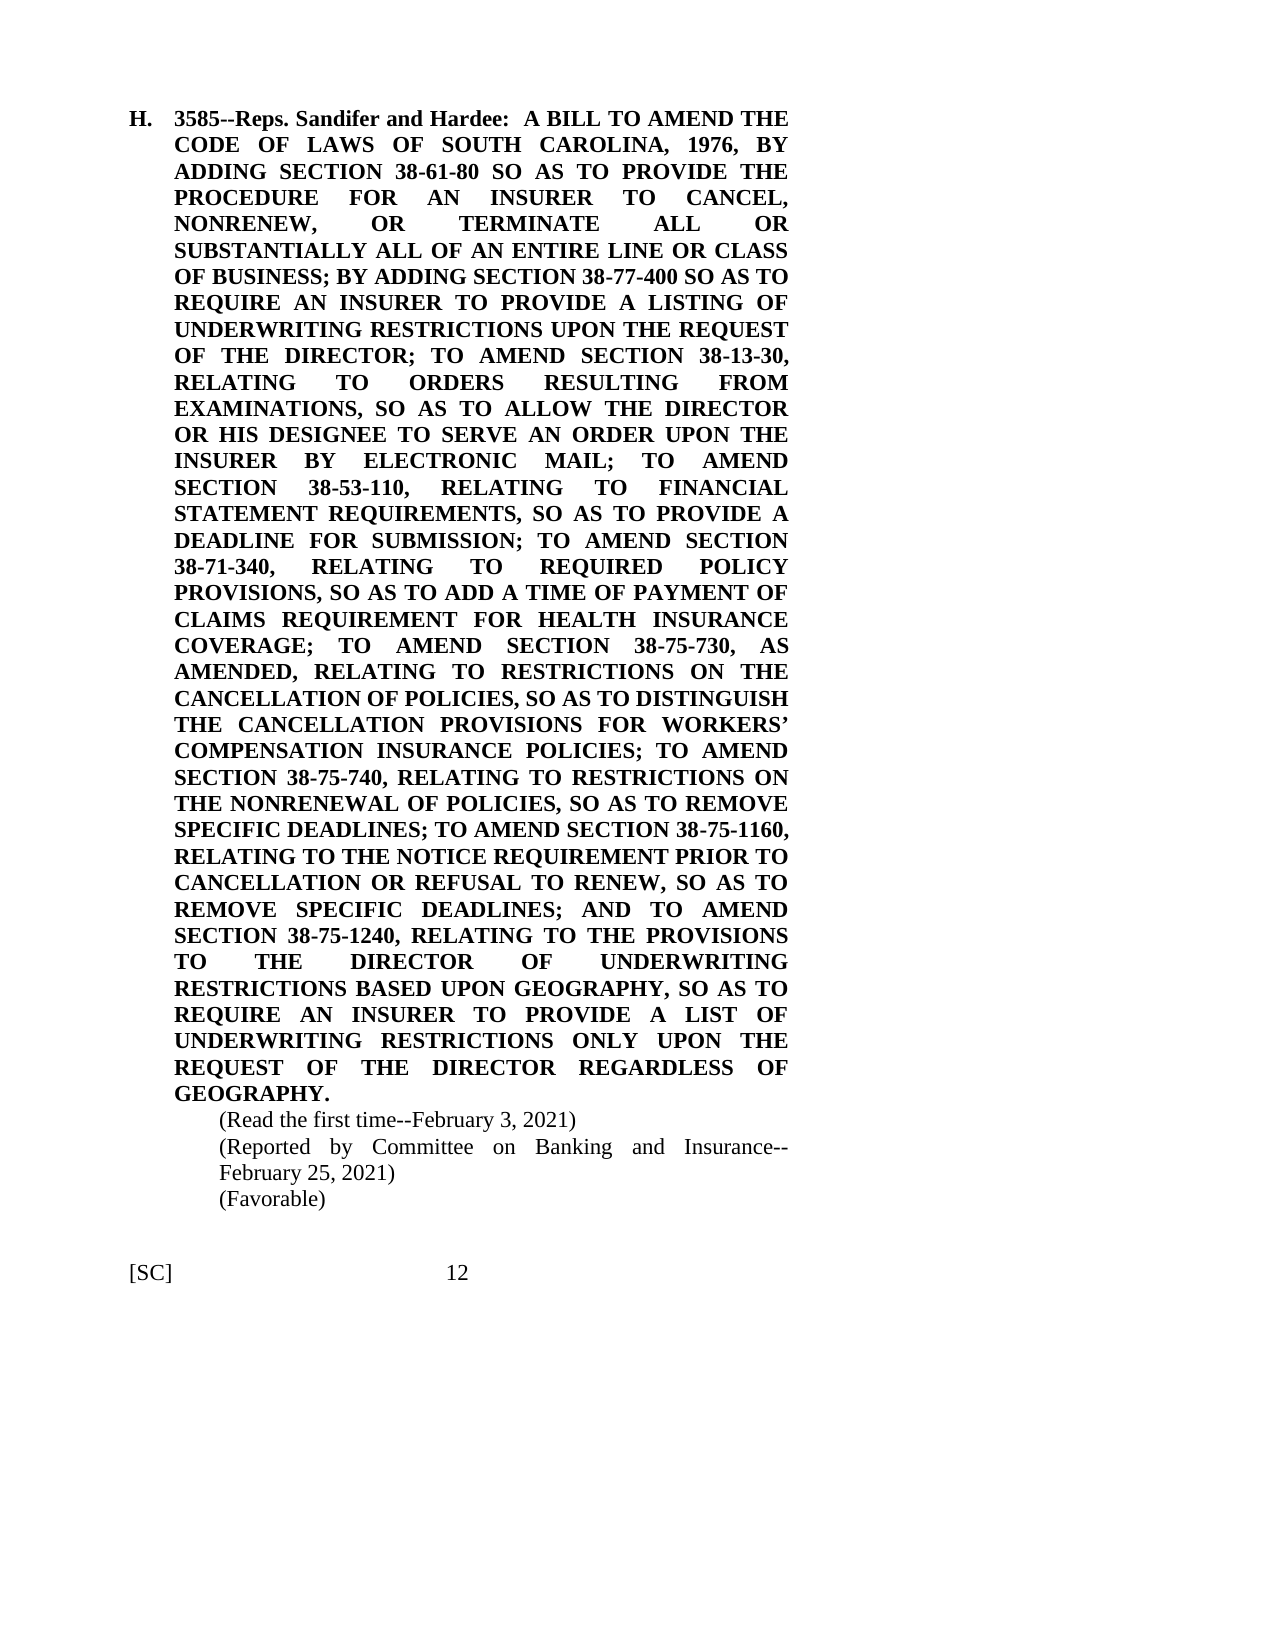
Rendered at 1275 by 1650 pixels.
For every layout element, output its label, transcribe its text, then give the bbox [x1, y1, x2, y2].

text (Read the first time--February 3, 2021) [219, 1106, 789, 1133]
text (Favorable) [219, 1186, 789, 1212]
text (Reported by Committee on Banking and Insurance--February 25, 2021) [219, 1133, 789, 1186]
title H. 3585--Reps. Sandifer and Hardee: A BILL TO AMEND THE CODE OF LAWS OF SOUTH CAROLINA, 1976, BY ADDING SECTION 38-61-80 SO AS TO PROVIDE THE PROCEDURE FOR AN INSURER TO CANCEL, NONRENEW, OR TERMINATE ALL OR SUBSTANTIALLY ALL OF AN ENTIRE LINE OR CLASS OF BUSINESS; BY ADDING SECTION 38-77-400 SO AS TO REQUIRE AN INSURER TO PROVIDE A LISTING OF UNDERWRITING RESTRICTIONS UPON THE REQUEST OF THE DIRECTOR; TO AMEND SECTION 38-13-30, RELATING TO ORDERS RESULTING FROM EXAMINATIONS, SO AS TO ALLOW THE DIRECTOR OR HIS DESIGNEE TO SERVE AN ORDER UPON THE INSURER BY ELECTRONIC MAIL; TO AMEND SECTION 38-53-110, RELATING TO FINANCIAL STATEMENT REQUIREMENTS, SO AS TO PROVIDE A DEADLINE FOR SUBMISSION; TO AMEND SECTION 38-71-340, RELATING TO REQUIRED POLICY PROVISIONS, SO AS TO ADD A TIME OF PAYMENT OF CLAIMS REQUIREMENT FOR HEALTH INSURANCE COVERAGE; TO AMEND SECTION 38-75-730, AS AMENDED, RELATING TO RESTRICTIONS ON THE CANCELLATION OF POLICIES, SO AS TO DISTINGUISH THE CANCELLATION PROVISIONS FOR WORKERS’ COMPENSATION INSURANCE POLICIES; TO AMEND SECTION 38-75-740, RELATING TO RESTRICTIONS ON THE NONRENEWAL OF POLICIES, SO AS TO REMOVE SPECIFIC DEADLINES; TO AMEND SECTION 38-75-1160, RELATING TO THE NOTICE REQUIREMENT PRIOR TO CANCELLATION OR REFUSAL TO RENEW, SO AS TO REMOVE SPECIFIC DEADLINES; AND TO AMEND SECTION 38-75-1240, RELATING TO THE PROVISIONS TO THE DIRECTOR OF UNDERWRITING RESTRICTIONS BASED UPON GEOGRAPHY, SO AS TO REQUIRE AN INSURER TO PROVIDE A LIST OF UNDERWRITING RESTRICTIONS ONLY UPON THE REQUEST OF THE DIRECTOR REGARDLESS OF GEOGRAPHY. [129, 105, 789, 1106]
